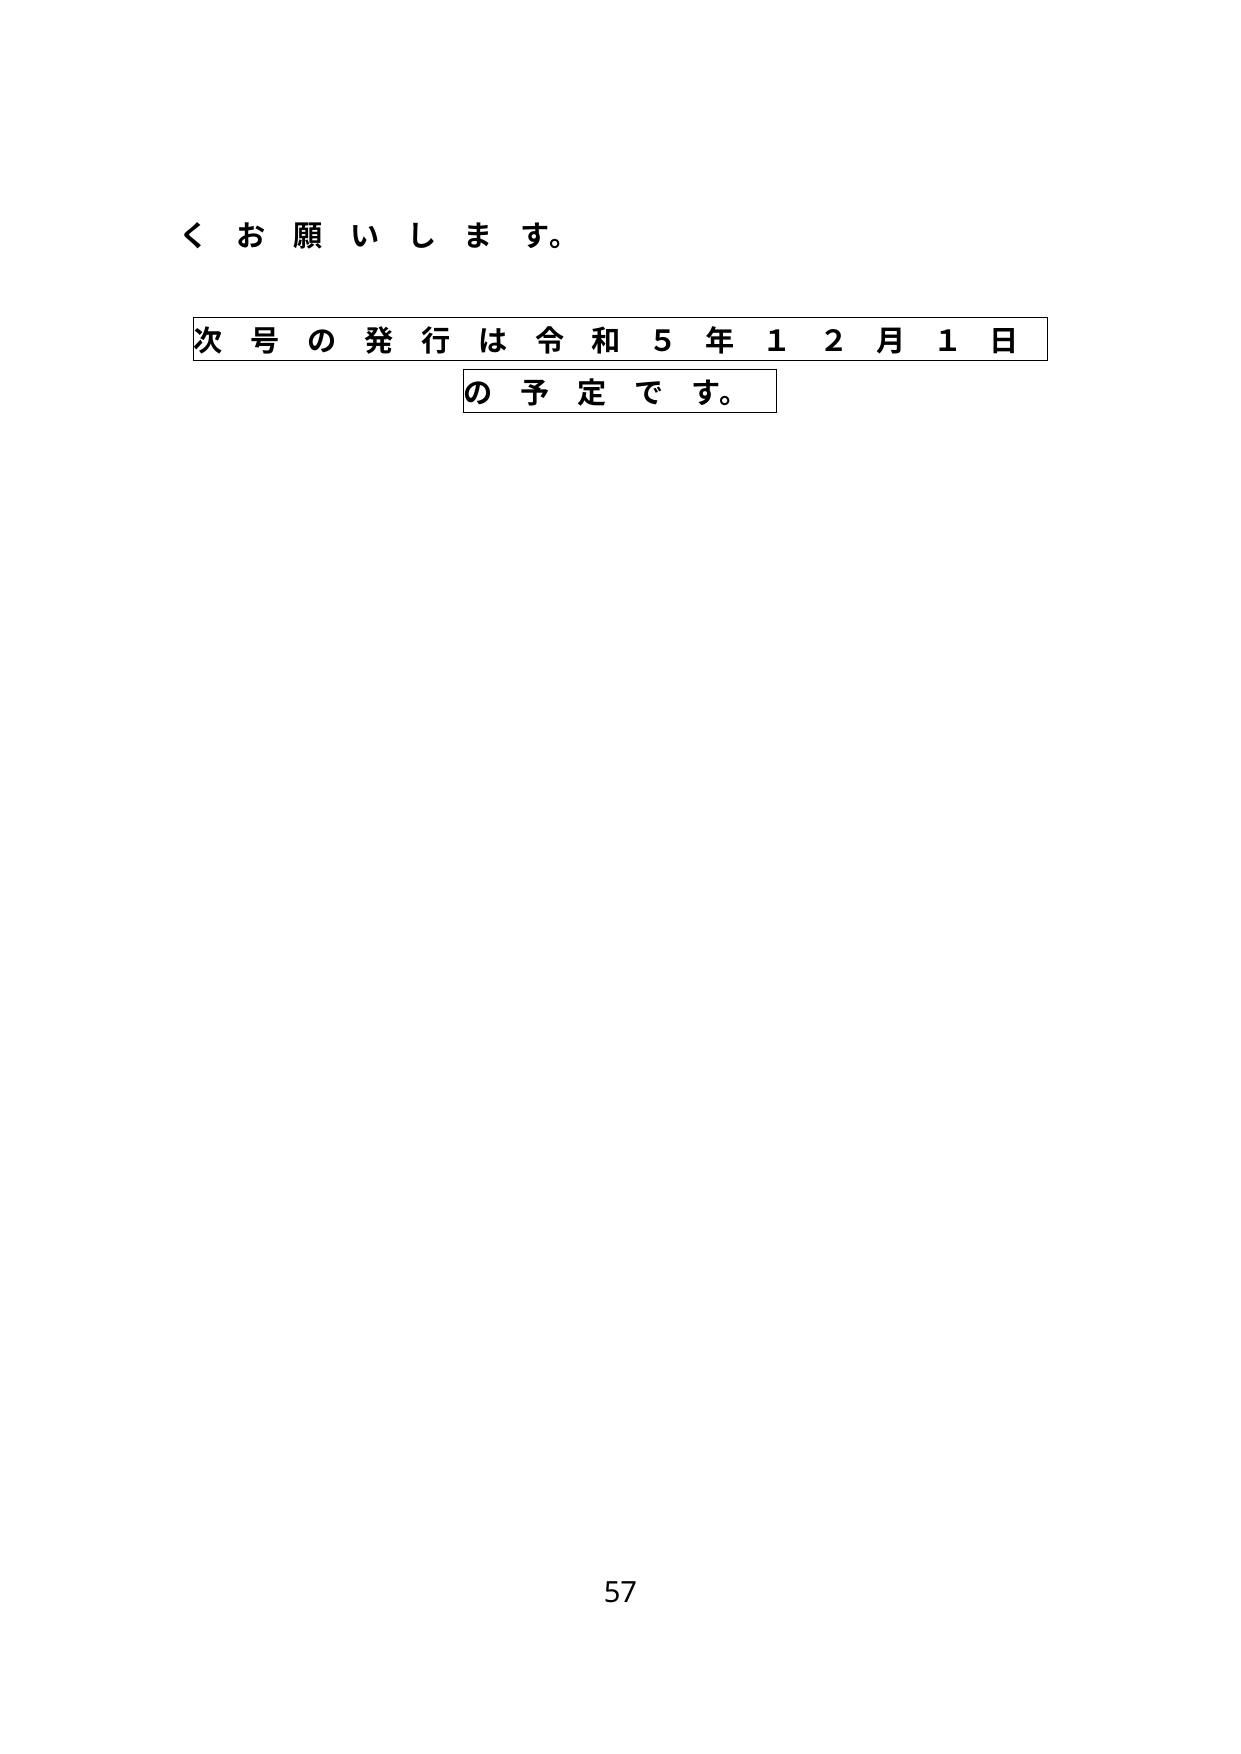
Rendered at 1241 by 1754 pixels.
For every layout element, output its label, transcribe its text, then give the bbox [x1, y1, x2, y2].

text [179, 208, 1061, 260]
text 次号の発行は令和５年１２月１日の予定です。 [179, 313, 1061, 417]
